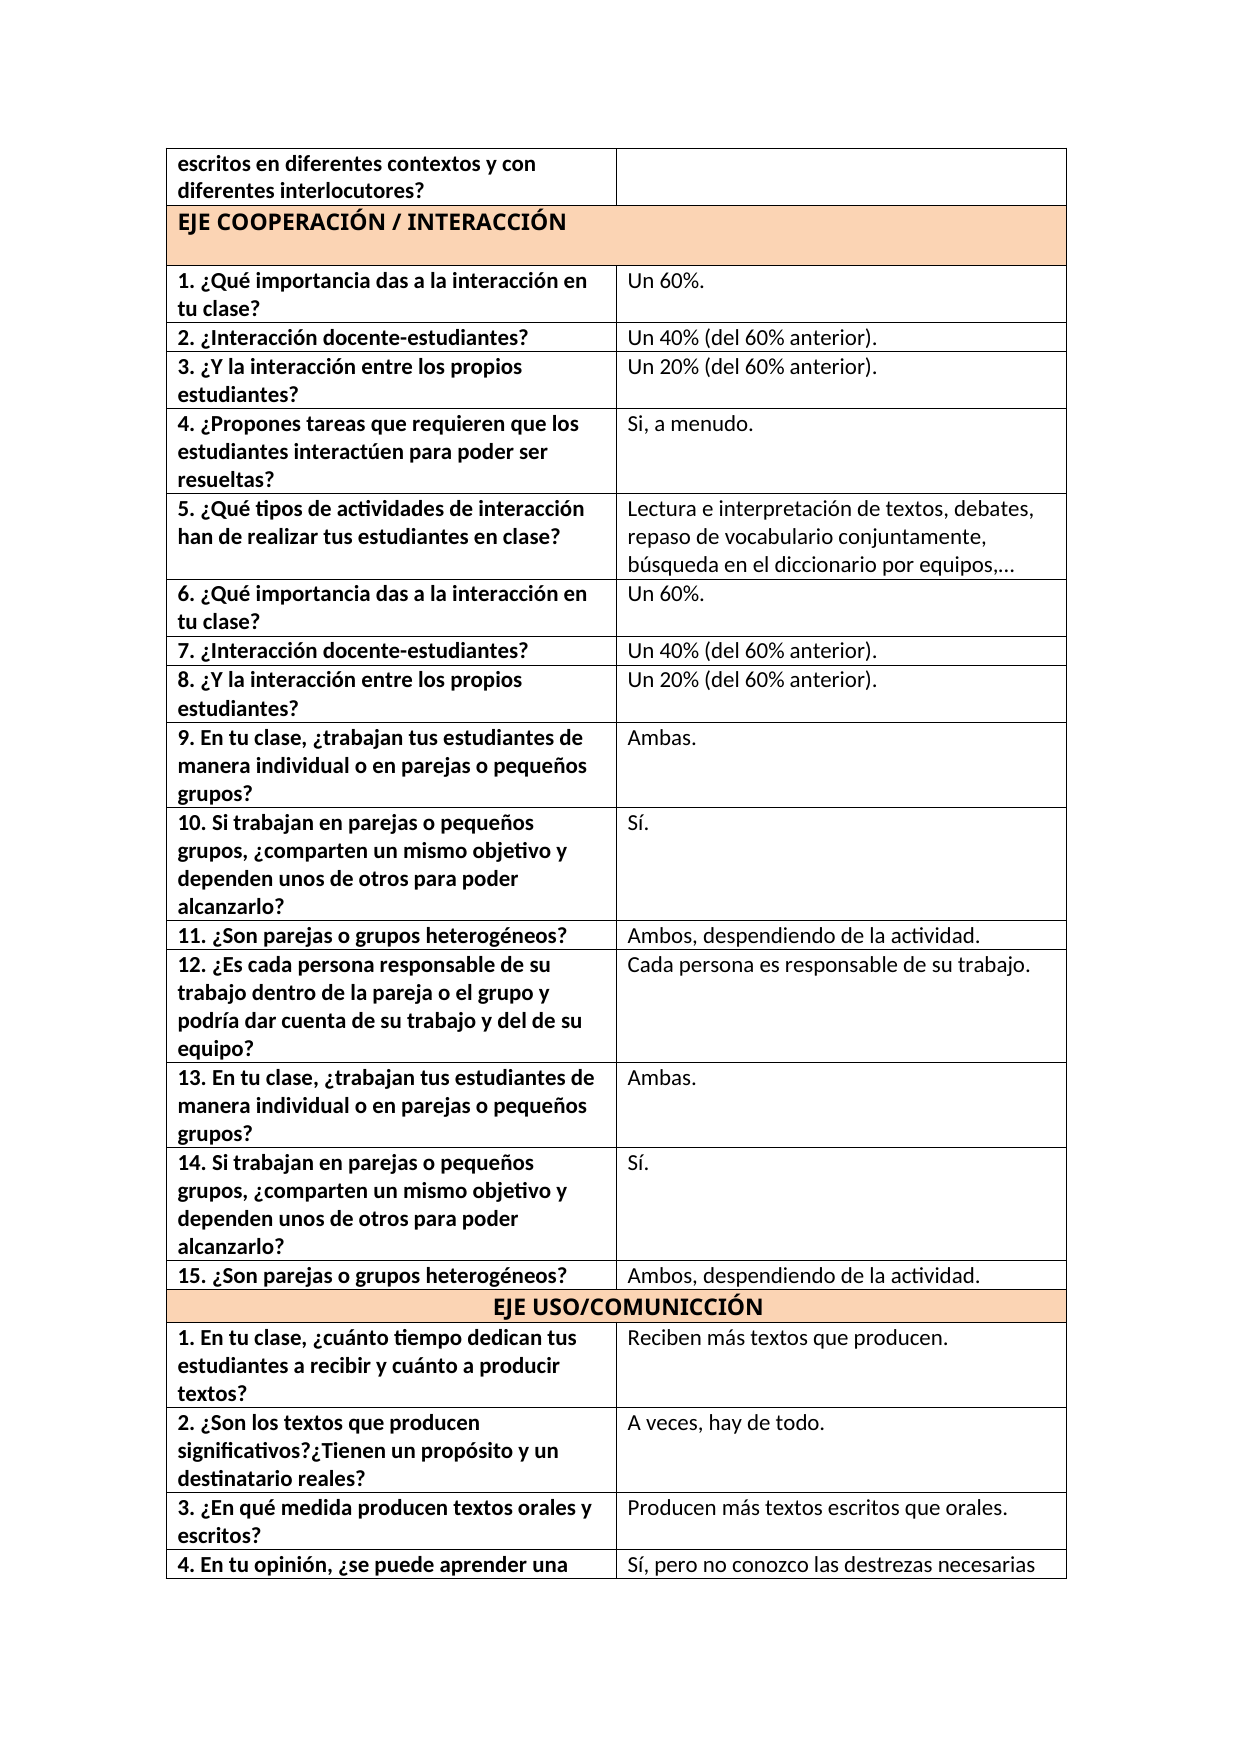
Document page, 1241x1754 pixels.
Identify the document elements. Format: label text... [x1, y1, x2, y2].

table_cell Ambas. [617, 1063, 1066, 1147]
table_cell 3. ¿En qué medida producen textos orales y escritos? [167, 1493, 616, 1549]
table_cell Sí. [617, 808, 1066, 920]
table_cell 2. ¿Son los textos que producen significativos?¿Tienen un propósito y un destinatario reales? [167, 1408, 616, 1492]
table_cell Un 20% (del 60% anterior). [617, 666, 1066, 722]
table_cell 1. En tu clase, ¿cuánto tiempo dedican tus estudiantes a recibir y cuánto a producir textos? [167, 1323, 616, 1407]
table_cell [167, 149, 616, 205]
table_cell A veces, hay de todo. [617, 1408, 1066, 1492]
table_cell 4. ¿Propones tareas que requieren que los estudiantes interactúen para poder ser resueltas? [167, 409, 616, 493]
table_cell 8. ¿Y la interacción entre los propios estudiantes? [167, 666, 616, 722]
table_cell 15. ¿Son parejas o grupos heterogéneos? [167, 1261, 616, 1289]
table_cell Ambos, despendiendo de la actividad. [617, 921, 1066, 949]
table_cell 7. ¿Interacción docente-estudiantes? [167, 637, 616, 664]
table_cell Un 60%. [617, 266, 1066, 322]
table_cell Cada persona es responsable de su trabajo. [617, 950, 1066, 1062]
table_cell 10. Si trabajan en parejas o pequeños grupos, ¿comparten un mismo objetivo y dependen unos de otros para poder alcanzarlo? [167, 808, 616, 920]
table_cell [617, 149, 1066, 205]
table_cell Si, a menudo. [617, 409, 1066, 493]
table_cell 12. ¿Es cada persona responsable de su trabajo dentro de la pareja o el grupo y podría dar cuenta de su trabajo y del de su equipo? [167, 950, 616, 1062]
table_cell 13. En tu clase, ¿trabajan tus estudiantes de manera individual o en parejas o pequeños grupos? [167, 1063, 616, 1147]
table_cell Un 40% (del 60% anterior). [617, 323, 1066, 351]
table_cell Un 40% (del 60% anterior). [617, 637, 1066, 664]
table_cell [617, 1550, 1066, 1578]
table_cell 2. ¿Interacción docente-estudiantes? [167, 323, 616, 351]
table_cell Producen más textos escritos que orales. [617, 1493, 1066, 1549]
table_cell Sí. [617, 1148, 1066, 1260]
table_cell Reciben más textos que producen. [617, 1323, 1066, 1407]
table_cell EJE COOPERACIÓN / INTERACCIÓN [167, 206, 1066, 265]
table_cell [167, 1550, 616, 1578]
table_cell Ambas. [617, 723, 1066, 807]
table_cell Ambos, despendiendo de la actividad. [617, 1261, 1066, 1289]
table_cell 1. ¿Qué importancia das a la interacción en tu clase? [167, 266, 616, 322]
table_cell 11. ¿Son parejas o grupos heterogéneos? [167, 921, 616, 949]
table_cell Un 60%. [617, 580, 1066, 636]
table_cell Lectura e interpretación de textos, debates, repaso de vocabulario conjuntamente, búsqueda en el diccionario por equipos,… [617, 494, 1066, 578]
table_cell 6. ¿Qué importancia das a la interacción en tu clase? [167, 580, 616, 636]
table_cell 14. Si trabajan en parejas o pequeños grupos, ¿comparten un mismo objetivo y dependen unos de otros para poder alcanzarlo? [167, 1148, 616, 1260]
table_cell 5. ¿Qué tipos de actividades de interacción han de realizar tus estudiantes en clase? [167, 494, 616, 578]
table_cell 9. En tu clase, ¿trabajan tus estudiantes de manera individual o en parejas o pequeños grupos? [167, 723, 616, 807]
table_cell EJE USO/COMUNICCIÓN [167, 1290, 1066, 1322]
table_cell 3. ¿Y la interacción entre los propios estudiantes? [167, 352, 616, 408]
table_cell Un 20% (del 60% anterior). [617, 352, 1066, 408]
